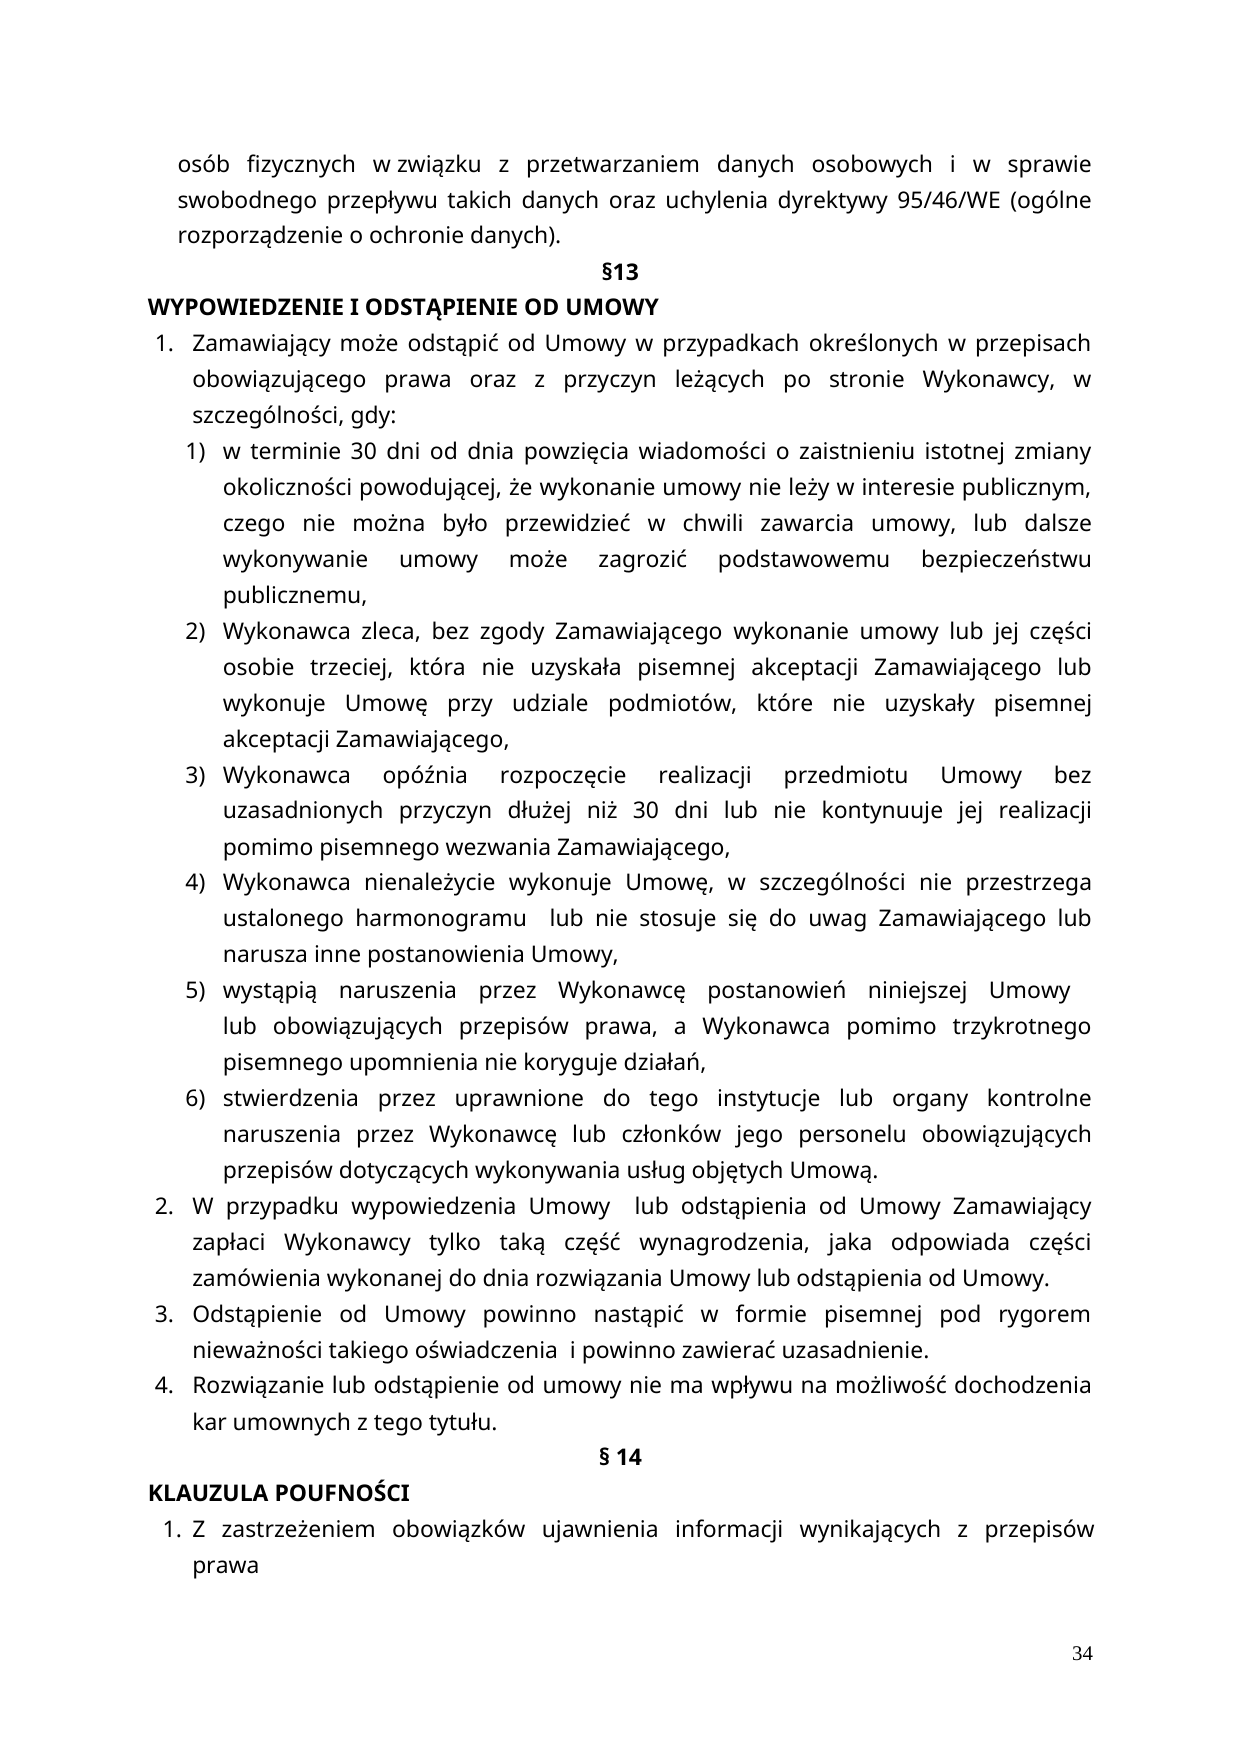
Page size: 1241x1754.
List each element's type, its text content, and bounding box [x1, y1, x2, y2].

list Wykonawca zleca, bez zgody Zamawiającego wykonanie umowy lub jej części osobie trzeciej, która nie uzyskała pisemnej akceptacji Zamawiającego lub wykonuje Umowę przy udziale podmiotów, które nie uzyskały pisemnej akceptacji Zamawiającego, [185, 615, 1093, 754]
list Zamawiający może odstąpić od Umowy w przypadkach określonych w przepisach obowiązującego prawa oraz z przyczyn leżących po stronie Wykonawcy, w szczególności, gdy: [154, 327, 1093, 430]
list Odstąpienie od Umowy powinno nastąpić w formie pisemnej pod rygorem nieważności takiego oświadczenia i powinno zawierać uzasadnienie. [154, 1298, 1093, 1365]
list Rozwiązanie lub odstąpienie od umowy nie ma wpływu na możliwość dochodzenia kar umownych z tego tytułu. [154, 1369, 1093, 1437]
list Wykonawca opóźnia rozpoczęcie realizacji przedmiotu Umowy bez uzasadnionych przyczyn dłużej niż 30 dni lub nie kontynuuje jej realizacji pomimo pisemnego wezwania Zamawiającego, [185, 758, 1093, 862]
text §13 [148, 255, 1093, 287]
list W przypadku wypowiedzenia Umowy lub odstąpienia od Umowy Zamawiający zapłaci Wykonawcy tylko taką część wynagrodzenia, jaka odpowiada części zamówienia wykonanej do dnia rozwiązania Umowy lub odstąpienia od Umowy. [154, 1190, 1093, 1293]
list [148, 148, 1093, 251]
list w terminie 30 dni od dnia powzięcia wiadomości o zaistnieniu istotnej zmiany okoliczności powodującej, że wykonanie umowy nie leży w interesie publicznym, czego nie można było przewidzieć w chwili zawarcia umowy, lub dalsze wykonywanie umowy może zagrozić podstawowemu bezpieczeństwu publicznemu, [185, 435, 1093, 610]
list Wykonawca nienależycie wykonuje Umowę, w szczególności nie przestrzega ustalonego harmonogramu lub nie stosuje się do uwag Zamawiającego lub narusza inne postanowienia Umowy, [185, 866, 1093, 969]
text WYPOWIEDZENIE I ODSTĄPIENIE OD UMOWY [148, 291, 1093, 323]
list wystąpią naruszenia przez Wykonawcę postanowień niniejszej Umowy lub obowiązujących przepisów prawa, a Wykonawca pomimo trzykrotnego pisemnego upomnienia nie koryguje działań, [185, 974, 1093, 1077]
text KLAUZULA POUFNOŚCI [148, 1477, 1093, 1508]
text § 14 [148, 1441, 1093, 1473]
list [162, 1513, 1095, 1580]
list stwierdzenia przez uprawnione do tego instytucje lub organy kontrolne naruszenia przez Wykonawcę lub członków jego personelu obowiązujących przepisów dotyczących wykonywania usług objętych Umową. [185, 1082, 1093, 1185]
